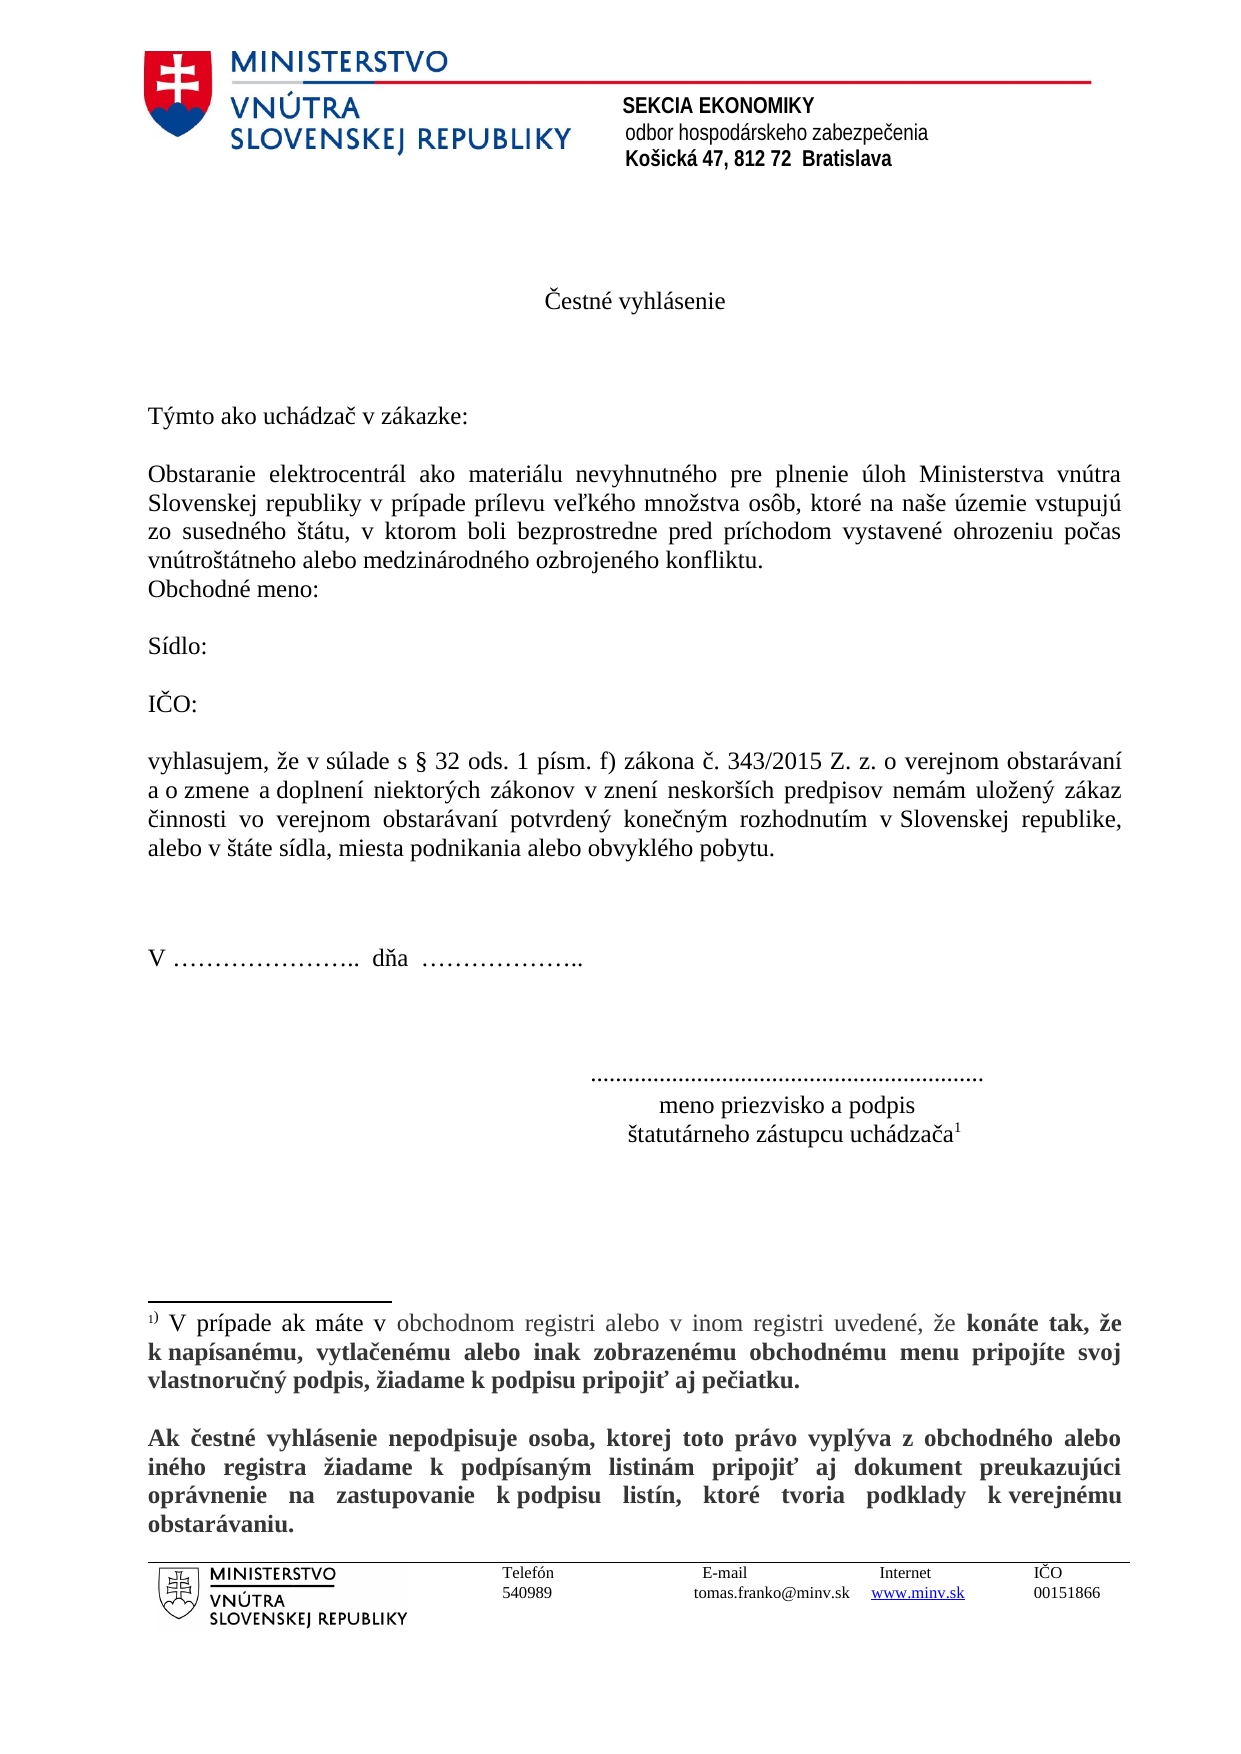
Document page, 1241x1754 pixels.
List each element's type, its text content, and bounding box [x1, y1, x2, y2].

text ............................................................... [516, 1029, 1122, 1086]
text Obstaranie elektrocentrál ako materiálu nevyhnutného pre plnenie úloh Ministerstva vnútra Slovenskej republiky v prípade prílevu veľkého množstva osôb, ktoré na naše územie vstupujú zo susedného štátu, v ktorom boli bezprostredne pred príchodom vystavené ohrozeniu počas vnútroštátneho alebo medzinárodného ozbrojeného konfliktu. [148, 459, 1122, 574]
text Obchodné meno: [148, 574, 1122, 603]
text vyhlasujem, že v súlade s § 32 ods. 1 písm. f) zákona č. 343/2015 Z. z. o verejnom obstarávaní a o zmene a doplnení niektorých zákonov v znení neskorších predpisov nemám uložený zákaz činnosti vo verejnom obstarávaní potvrdený konečným rozhodnutím v Slovenskej republike, alebo v štáte sídla, miesta podnikania alebo obvyklého pobytu. [148, 746, 1122, 861]
text V ………………….. dňa ……………….. [148, 943, 1122, 972]
text Sídlo: [148, 631, 1122, 660]
text IČO: [148, 689, 1122, 718]
picture [143, 51, 1092, 157]
text meno priezvisko a podpis [590, 1091, 1122, 1119]
picture [155, 1563, 409, 1633]
text Týmto ako uchádzač v zákazke: [148, 401, 1122, 430]
text Čestné vyhlásenie [148, 286, 1122, 315]
text štatutárneho zástupcu uchádzača [516, 1119, 1122, 1148]
